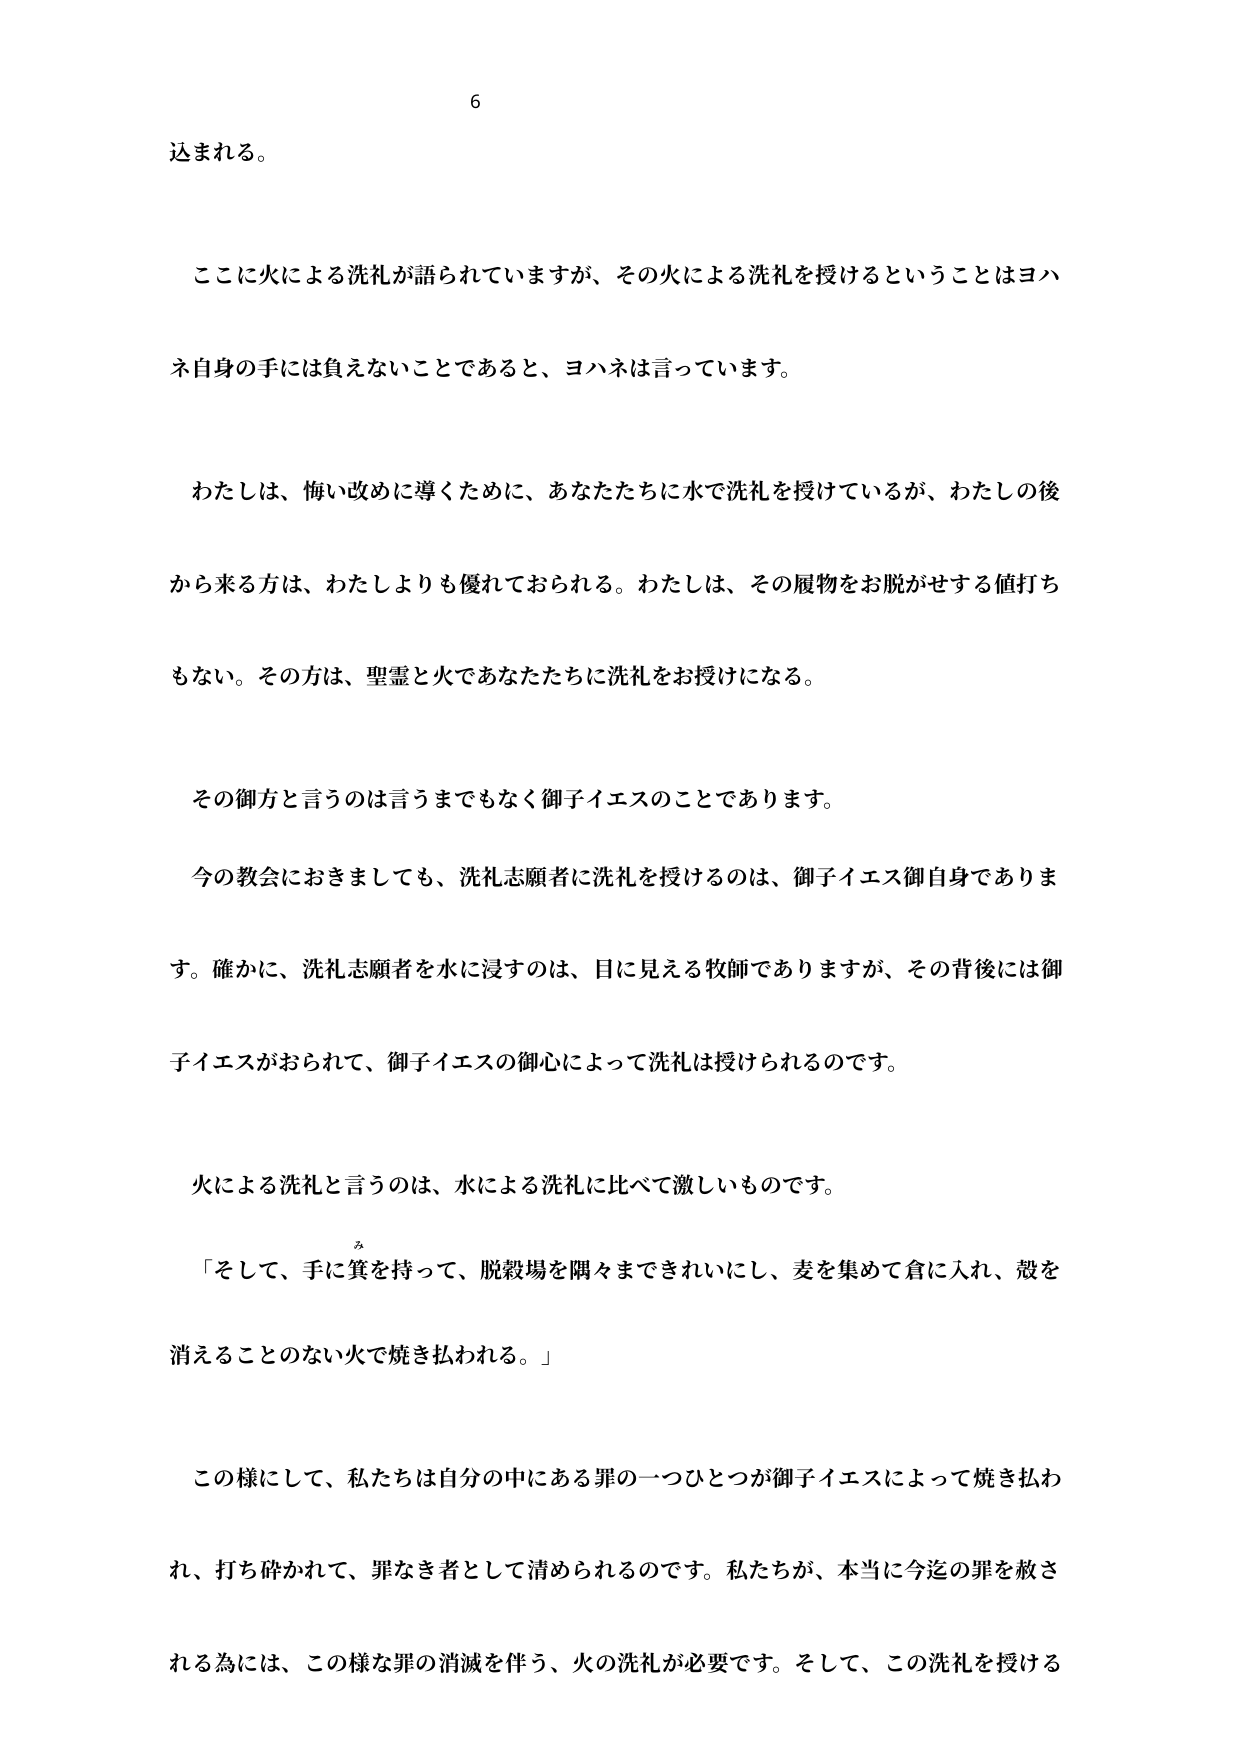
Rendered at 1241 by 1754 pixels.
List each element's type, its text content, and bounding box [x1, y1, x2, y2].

text 火による洗礼と言うのは、水による洗礼に比べて激しいものです。 [169, 1153, 1063, 1214]
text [169, 1446, 1063, 1692]
text ここに火による洗礼が語られていますが、その火による洗礼を授けるということはヨハネ自身の手には負えないことであると、ヨハネは言っています。 [169, 243, 1063, 398]
text その御方と言うのは言うまでもなく御子イエスのことであります。 [169, 767, 1063, 829]
text わたしは、悔い改めに導くために、あなたたちに水で洗礼を授けているが、わたしの後から来る方は、わたしよりも優れておられる。わたしは、その履物をお脱がせする値打ちもない。その方は、聖霊と火であなたたちに洗礼をお授けになる。 [169, 459, 1063, 706]
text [169, 120, 1063, 182]
text 「そして、手にを持って、脱穀場を隅々まできれいにし、麦を集めて倉に入れ、殻を消えることのない火で焼き払われる。」 [169, 1230, 1063, 1384]
text 今の教会におきましても、洗礼志願者に洗礼を授けるのは、御子イエス御自身であります。確かに、洗礼志願者を水に浸すのは、目に見える牧師でありますが、その背後には御子イエスがおられて、御子イエスの御心によって洗礼は授けられるのです。 [169, 845, 1063, 1091]
